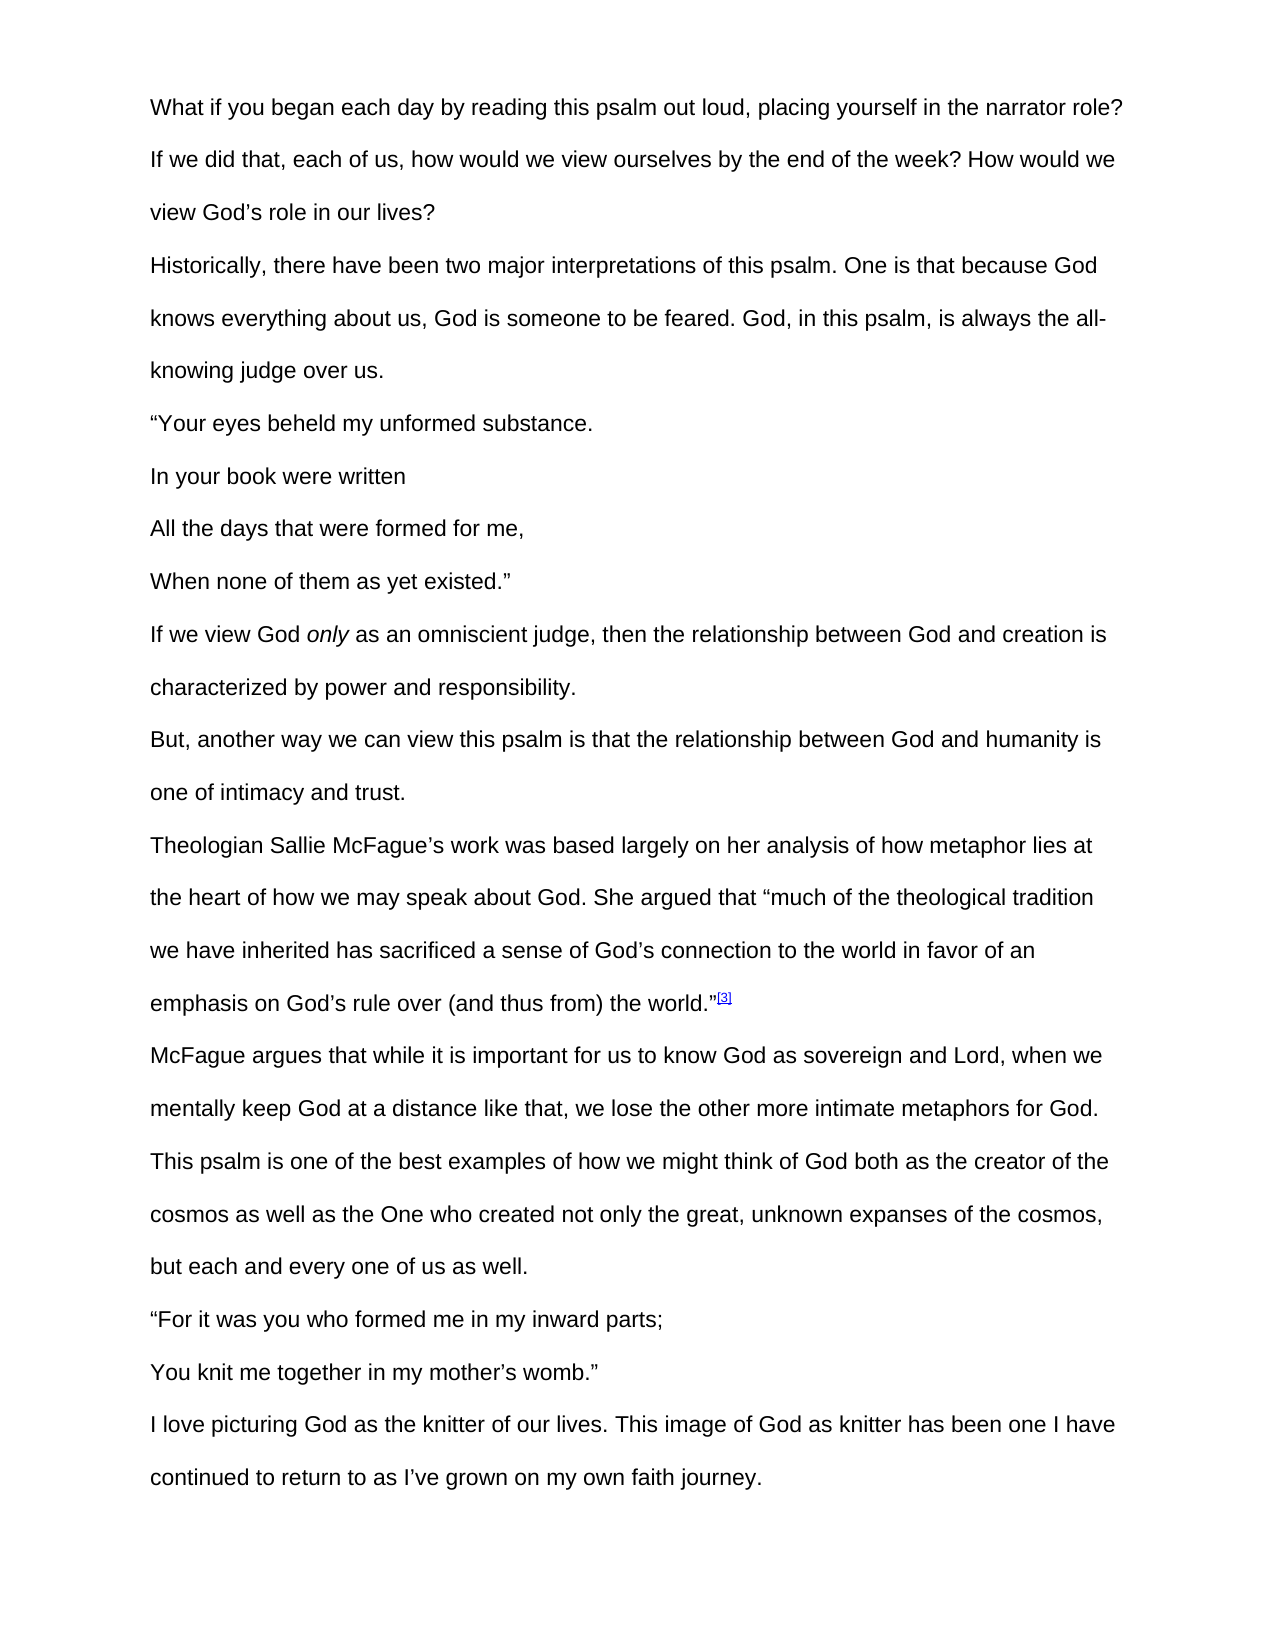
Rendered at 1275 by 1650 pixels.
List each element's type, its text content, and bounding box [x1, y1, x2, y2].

text But, another way we can view this psalm is that the relationship between God and humanity is one of intimacy and trust. [150, 726, 1125, 805]
text If we view God only as an omniscient judge, then the relationship between God and creation is characterized by power and responsibility. [150, 621, 1125, 700]
text What if you began each day by reading this psalm out loud, placing yourself in the narrator role? If we did that, each of us, how would we view ourselves by the end of the week? How would we view God’s role in our lives? [150, 94, 1125, 226]
text When none of them as yet existed.” [150, 568, 1125, 594]
text “For it was you who formed me in my inward parts; [150, 1306, 1125, 1332]
text In your book were written [150, 463, 1125, 489]
text I love picturing God as the knitter of our lives. This image of God as knitter has been one I have continued to return to as I’ve grown on my own faith journey. [150, 1411, 1125, 1491]
text “Your eyes beheld my unformed substance. [150, 410, 1125, 436]
text This psalm is one of the best examples of how we might think of God both as the creator of the cosmos as well as the One who created not only the great, unknown expanses of the cosmos, but each and every one of us as well. [150, 1148, 1125, 1280]
text McFague argues that while it is important for us to know God as sovereign and Lord, when we mentally keep God at a distance like that, we lose the other more intimate metaphors for God. [150, 1042, 1125, 1122]
text All the days that were formed for me, [150, 515, 1125, 542]
text Theologian Sallie McFague’s work was based largely on her analysis of how metaphor lies at the heart of how we may speak about God. She argued that “much of the theological tradition we have inherited has sacrificed a sense of God’s connection to the world in favor of an emphasis on God’s rule over (and thus from) the world.”[3] [150, 832, 1125, 1016]
text You knit me together in my mother’s womb.” [150, 1359, 1125, 1385]
text Historically, there have been two major interpretations of this psalm. One is that because God knows everything about us, God is someone to be feared. God, in this psalm, is always the all-knowing judge over us. [150, 252, 1125, 384]
